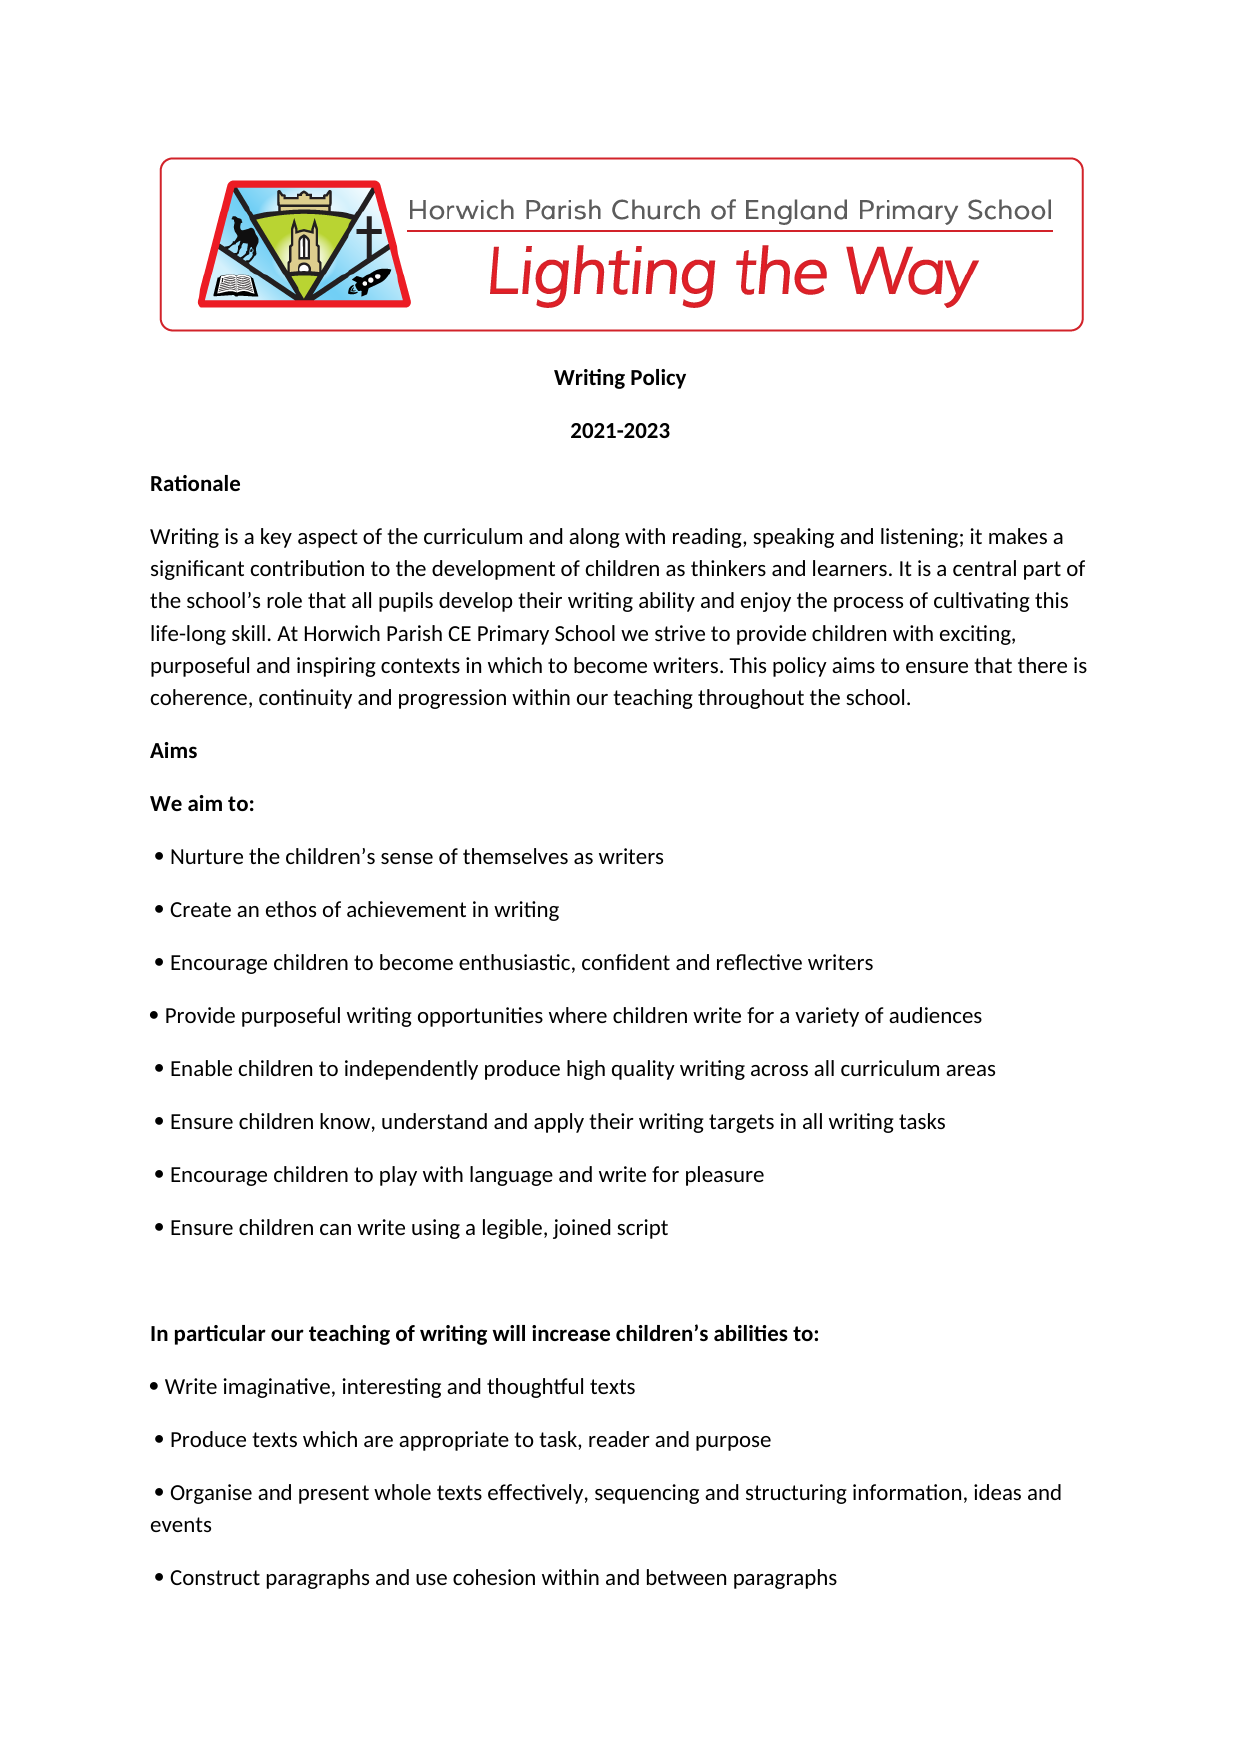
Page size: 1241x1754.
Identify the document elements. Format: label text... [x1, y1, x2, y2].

text Create an ethos of achievement in writing [150, 895, 1090, 923]
text Write imaginative, interesting and thoughtful texts [150, 1372, 1090, 1400]
text Rationale [150, 469, 1090, 497]
text Organise and present whole texts effectively, sequencing and structuring information, ideas and events [150, 1478, 1090, 1538]
text Encourage children to become enthusiastic, confident and reflective writers [150, 948, 1090, 976]
text Encourage children to play with language and write for pleasure [150, 1160, 1090, 1188]
text Ensure children know, understand and apply their writing targets in all writing tasks [150, 1107, 1090, 1135]
picture [150, 150, 1091, 338]
text Aims [150, 736, 1090, 764]
text Writing is a key aspect of the curriculum and along with reading, speaking and listening; it makes a significant contribution to the development of children as thinkers and learners. It is a central part of the school’s role that all pupils develop their writing ability and enjoy the process of cultivating this life-long skill. At Horwich Parish CE Primary School we strive to provide children with exciting, purposeful and inspiring contexts in which to become writers. This policy aims to ensure that there is coherence, continuity and progression within our teaching throughout the school. [150, 522, 1090, 711]
text Produce texts which are appropriate to task, reader and purpose [150, 1425, 1090, 1453]
text Construct paragraphs and use cohesion within and between paragraphs [150, 1563, 1090, 1592]
text Nurture the children’s sense of themselves as writers [150, 842, 1090, 870]
text We aim to: [150, 789, 1090, 817]
text Enable children to independently produce high quality writing across all curriculum areas [150, 1054, 1090, 1082]
text Provide purposeful writing opportunities where children write for a variety of audiences [150, 1001, 1090, 1029]
text 2021-2023 [150, 416, 1090, 444]
text In particular our teaching of writing will increase children’s abilities to: [150, 1319, 1090, 1347]
text Ensure children can write using a legible, joined script [150, 1213, 1090, 1241]
text Writing Policy [150, 363, 1090, 391]
